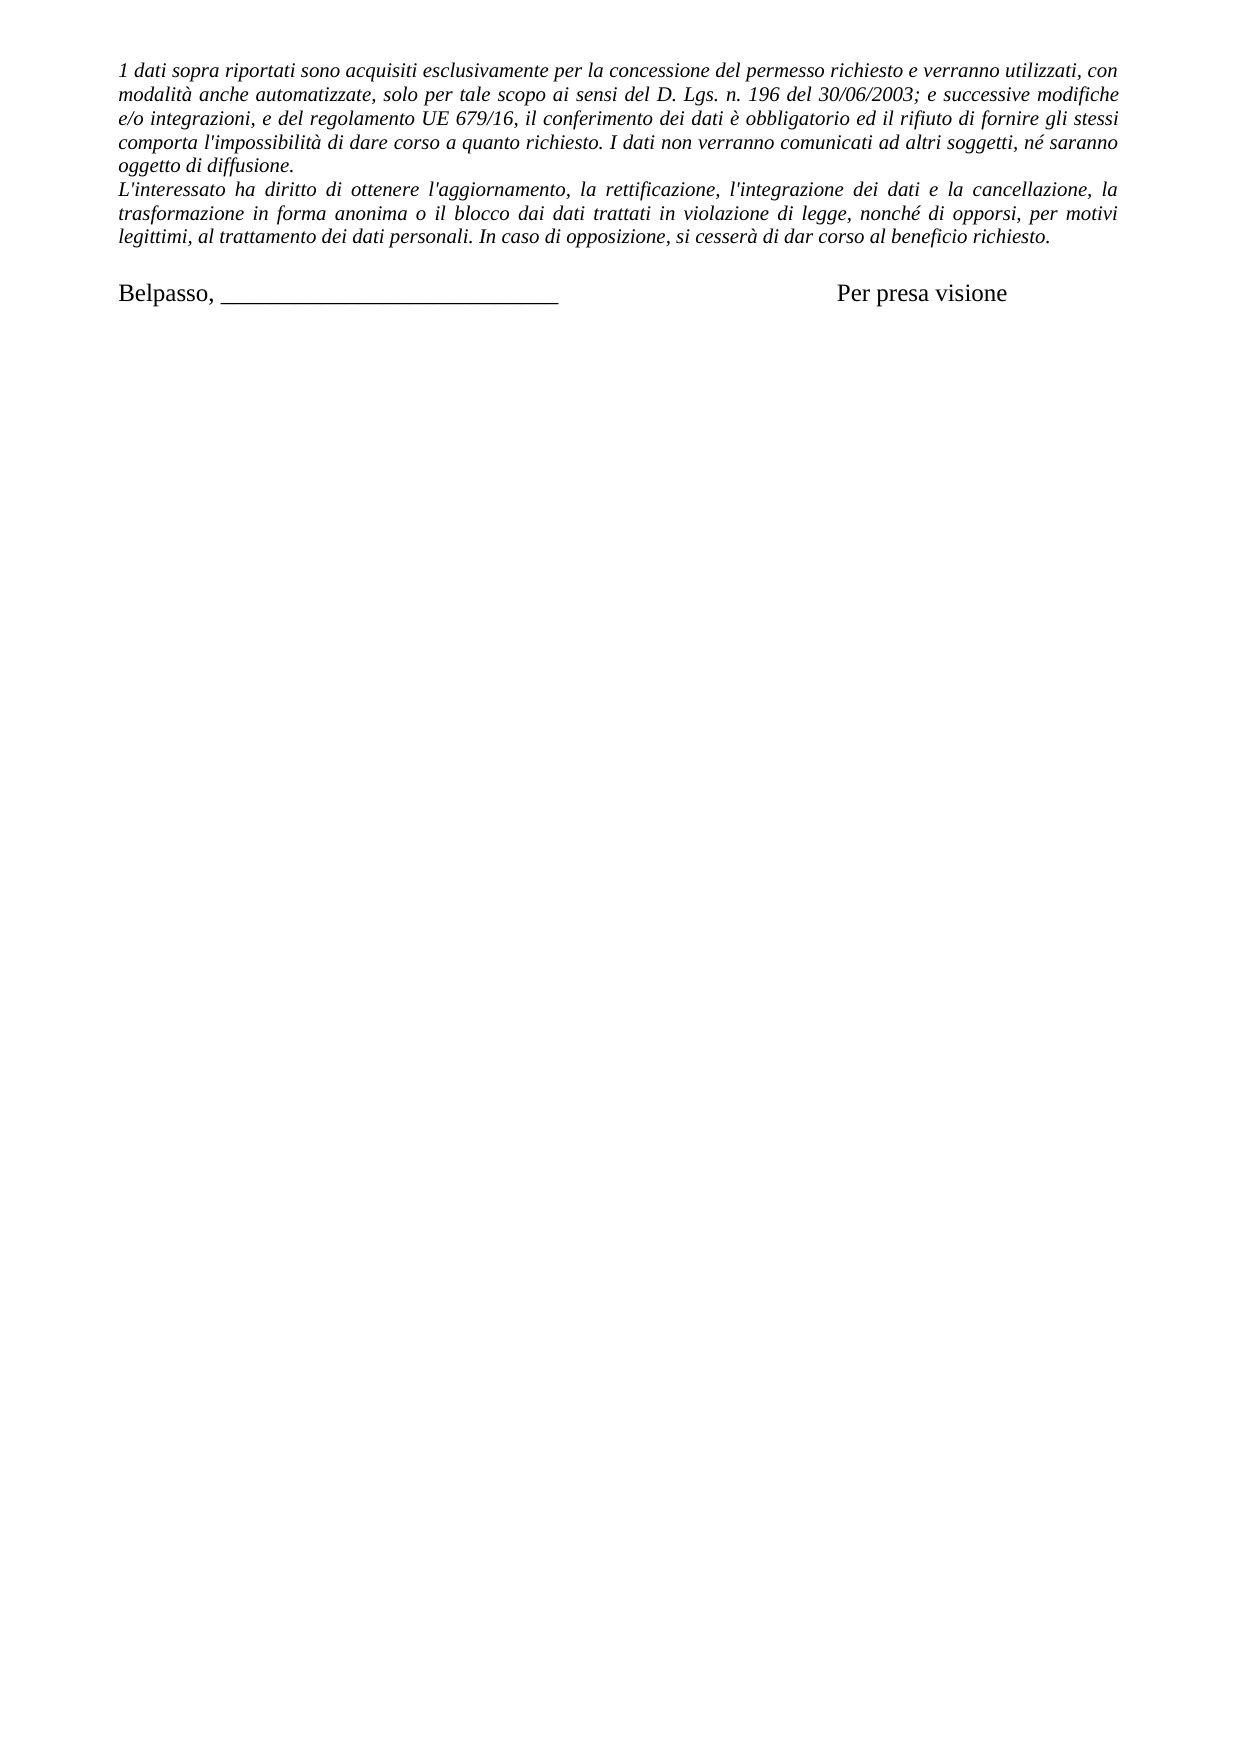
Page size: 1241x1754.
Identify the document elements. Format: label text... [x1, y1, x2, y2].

text Belpasso, ___________________________ Per presa visione [118, 278, 1122, 307]
text L'interessato ha diritto di ottenere l'aggiornamento, la rettificazione, l'integrazione dei dati e la cancellazione, la trasformazione in forma anonima o il blocco dai dati trattati in violazione di legge, nonché di opporsi, per motivi legittimi, al trattamento dei dati personali. In caso di opposizione, si cesserà di dar corso al beneficio richiesto. [118, 177, 1122, 248]
text 1 dati sopra riportati sono acquisiti esclusivamente per la concessione del permesso richiesto e verranno utilizzati, con modalità anche automatizzate, solo per tale scopo ai sensi del D. Lgs. n. 196 del 30/06/2003; e successive modifiche e/o integrazioni, e del regolamento UE 679/16, il conferimento dei dati è obbligatorio ed il rifiuto di fornire gli stessi comporta l'impossibilità di dare corso a quanto richiesto. I dati non verranno comunicati ad altri soggetti, né saranno oggetto di diffusione. [118, 59, 1122, 177]
